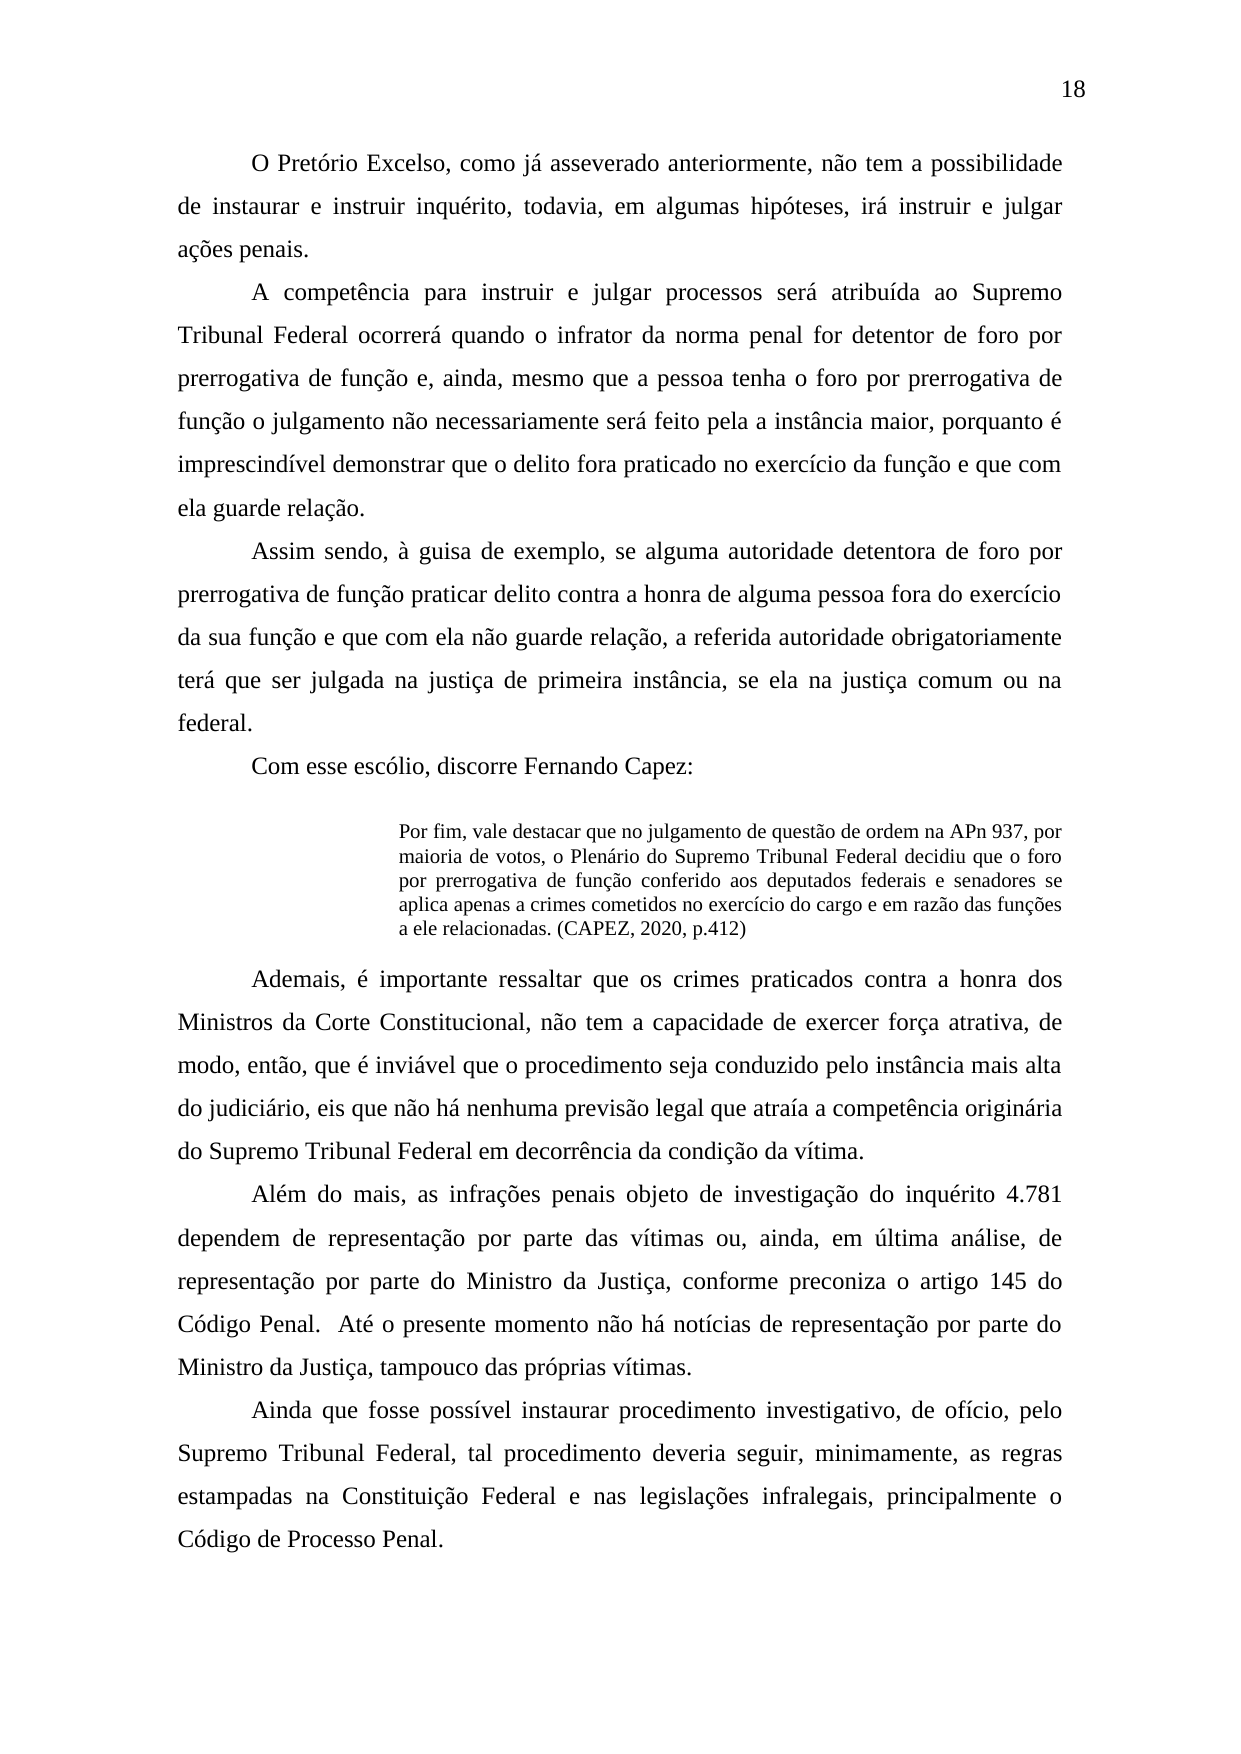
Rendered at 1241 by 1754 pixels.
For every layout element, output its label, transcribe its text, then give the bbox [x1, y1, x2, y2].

text Assim sendo, à guisa de exemplo, se alguma autoridade detentora de foro por prerrogativa de função praticar delito contra a honra de alguma pessoa fora do exercício da sua função e que com ela não guarde relação, a referida autoridade obrigatoriamente terá que ser julgada na justiça de primeira instância, se ela na justiça comum ou na federal. [177, 536, 1063, 737]
text O Pretório Excelso, como já asseverado anteriormente, não tem a possibilidade de instaurar e instruir inquérito, todavia, em algumas hipóteses, irá instruir e julgar ações penais. [177, 148, 1063, 263]
text A competência para instruir e julgar processos será atribuída ao Supremo Tribunal Federal ocorrerá quando o infrator da norma penal for detentor de foro por prerrogativa de função e, ainda, mesmo que a pessoa tenha o foro por prerrogativa de função o julgamento não necessariamente será feito pela a instância maior, porquanto é imprescindível demonstrar que o delito fora praticado no exercício da função e que com ela guarde relação. [177, 277, 1063, 521]
text Por fim, vale destacar que no julgamento de questão de ordem na APn 937, por maioria de votos, o Plenário do Supremo Tribunal Federal decidiu que o foro por prerrogativa de função conferido aos deputados federais e senadores se aplica apenas a crimes cometidos no exercício do cargo e em razão das funções a ele relacionadas. (CAPEZ, 2020, p.412) [398, 819, 1063, 940]
text Com esse escólio, discorre Fernando Capez: [177, 751, 1063, 780]
text Ademais, é importante ressaltar que os crimes praticados contra a honra dos Ministros da Corte Constitucional, não tem a capacidade de exercer força atrativa, de modo, então, que é inviável que o procedimento seja conduzido pelo instância mais alta do judiciário, eis que não há nenhuma previsão legal que atraía a competência originária do Supremo Tribunal Federal em decorrência da condição da vítima. [177, 964, 1063, 1165]
text Além do mais, as infrações penais objeto de investigação do inquérito 4.781 dependem de representação por parte das vítimas ou, ainda, em última análise, de representação por parte do Ministro da Justiça, conforme preconiza o artigo 145 do Código Penal. Até o presente momento não há notícias de representação por parte do Ministro da Justiça, tampouco das próprias vítimas. [177, 1179, 1063, 1381]
text Ainda que fosse possível instaurar procedimento investigativo, de ofício, pelo Supremo Tribunal Federal, tal procedimento deveria seguir, minimamente, as regras estampadas na Constituição Federal e nas legislações infralegais, principalmente o Código de Processo Penal. [177, 1395, 1063, 1553]
